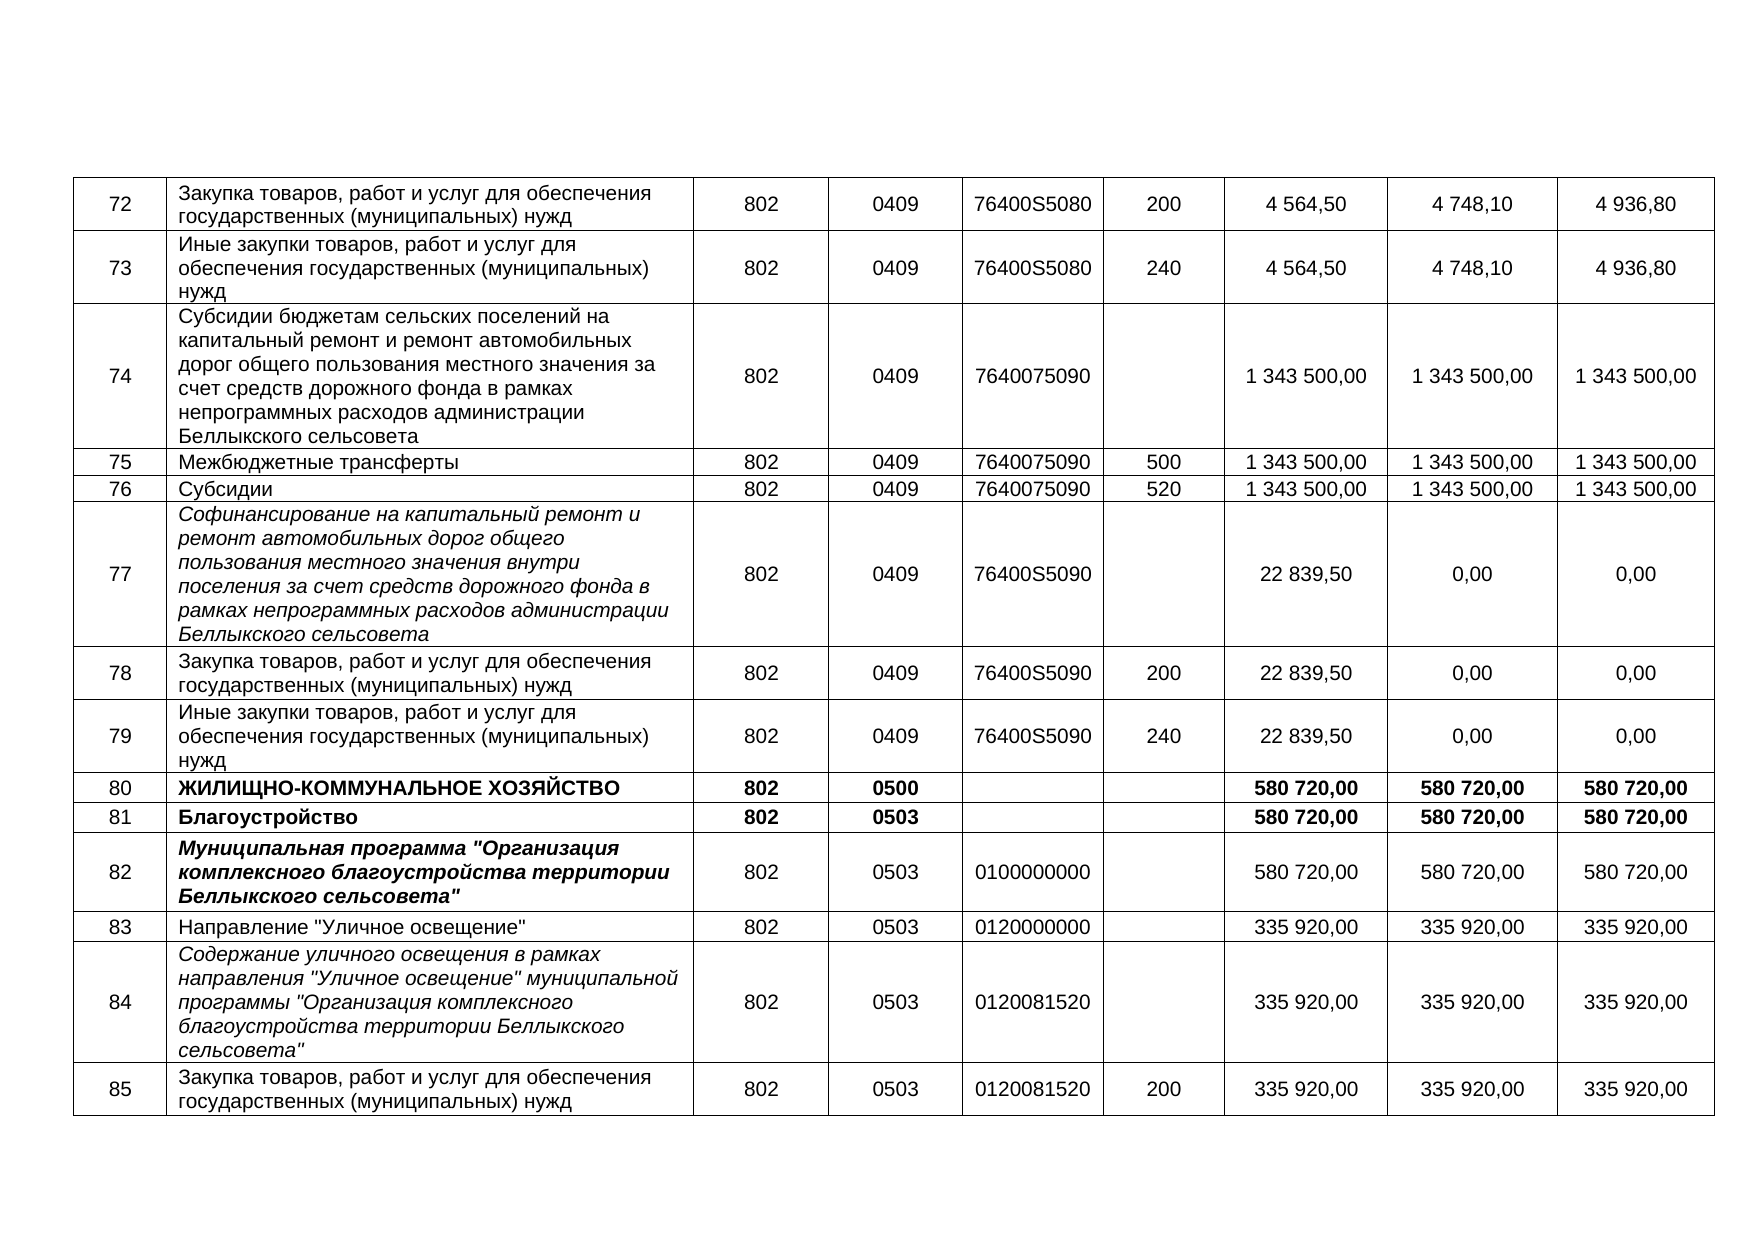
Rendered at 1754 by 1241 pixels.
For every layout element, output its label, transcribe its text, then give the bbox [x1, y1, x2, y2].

table_cell 200 [1104, 647, 1224, 699]
table_cell Субсидии [167, 476, 693, 501]
table_cell 76400S5090 [963, 502, 1103, 646]
table_cell 580 720,00 [1225, 773, 1387, 802]
table_cell 200 [1104, 178, 1224, 230]
table_cell 580 720,00 [1388, 773, 1557, 802]
table_cell ЖИЛИЩНО-КОММУНАЛЬНОЕ ХОЗЯЙСТВО [167, 773, 693, 802]
table_cell 580 720,00 [1225, 803, 1387, 832]
table_cell 0503 [829, 912, 962, 941]
table_cell 500 [1104, 449, 1224, 474]
table_cell 802 [694, 942, 828, 1062]
table_cell Направление "Уличное освещение" [167, 912, 693, 941]
table_cell 335 920,00 [1225, 912, 1387, 941]
table_cell 76400S5080 [963, 231, 1103, 303]
table_cell 0,00 [1388, 647, 1557, 699]
table_cell 0503 [829, 1063, 962, 1115]
table_cell 240 [1104, 700, 1224, 772]
table_cell 0409 [829, 647, 962, 699]
table_cell 4 748,10 [1388, 178, 1557, 230]
table_cell 83 [74, 912, 166, 941]
table_cell Субсидии бюджетам сельских поселений на капитальный ремонт и ремонт автомобильных дорог общего пользования местного значения за счет средств дорожного фонда в рамках непрограммных расходов администрации Беллыкского сельсовета [167, 304, 693, 448]
table_cell 0,00 [1558, 647, 1714, 699]
table_cell 75 [74, 449, 166, 474]
table_cell 80 [74, 773, 166, 802]
table_cell 1 343 500,00 [1388, 476, 1557, 501]
table_cell 802 [694, 231, 828, 303]
table_cell [1104, 942, 1224, 1062]
table_cell 580 720,00 [1225, 833, 1387, 911]
table_cell 0503 [829, 833, 962, 911]
table_cell 335 920,00 [1388, 912, 1557, 941]
table_cell 0409 [829, 502, 962, 646]
table_cell 0409 [829, 476, 962, 501]
table_cell 1 343 500,00 [1225, 476, 1387, 501]
table_cell 0503 [829, 803, 962, 832]
table_cell [1104, 833, 1224, 911]
table_cell 240 [1104, 231, 1224, 303]
table_cell 0,00 [1558, 502, 1714, 646]
table_cell 22 839,50 [1225, 647, 1387, 699]
table_cell 0409 [829, 700, 962, 772]
table_cell 0409 [829, 304, 962, 448]
table_cell 78 [74, 647, 166, 699]
table_cell 1 343 500,00 [1225, 449, 1387, 474]
table_cell 1 343 500,00 [1225, 304, 1387, 448]
table_cell 0120081520 [963, 942, 1103, 1062]
table_cell 580 720,00 [1558, 833, 1714, 911]
table_cell 580 720,00 [1388, 803, 1557, 832]
table_cell 76 [74, 476, 166, 501]
table_cell 84 [74, 942, 166, 1062]
table_cell 7640075090 [963, 476, 1103, 501]
table_cell Закупка товаров, работ и услуг для обеспечения государственных (муниципальных) нужд [167, 178, 693, 230]
table_cell 4 564,50 [1225, 178, 1387, 230]
table_cell 802 [694, 449, 828, 474]
table_cell 1 343 500,00 [1558, 449, 1714, 474]
table_cell 1 343 500,00 [1388, 449, 1557, 474]
table_cell 200 [1104, 1063, 1224, 1115]
table_cell Иные закупки товаров, работ и услуг для обеспечения государственных (муниципальных) нужд [167, 700, 693, 772]
table_cell 76400S5080 [963, 178, 1103, 230]
table_cell 0120081520 [963, 1063, 1103, 1115]
table_cell 7640075090 [963, 304, 1103, 448]
table_cell Софинансирование на капитальный ремонт и ремонт автомобильных дорог общего пользования местного значения внутри поселения за счет средств дорожного фонда в рамках непрограммных расходов администрации Беллыкского сельсовета [167, 502, 693, 646]
table_cell 7640075090 [963, 449, 1103, 474]
table_cell 74 [74, 304, 166, 448]
table_cell 802 [694, 773, 828, 802]
table_cell Муниципальная программа "Организация комплексного благоустройства территории Беллыкского сельсовета" [167, 833, 693, 911]
table_cell 0,00 [1558, 700, 1714, 772]
table_cell 802 [694, 304, 828, 448]
table_cell 22 839,50 [1225, 700, 1387, 772]
table_cell 335 920,00 [1558, 942, 1714, 1062]
table_cell 1 343 500,00 [1558, 476, 1714, 501]
table_cell Закупка товаров, работ и услуг для обеспечения государственных (муниципальных) нужд [167, 1063, 693, 1115]
table_cell 335 920,00 [1388, 942, 1557, 1062]
table_cell 1 343 500,00 [1558, 304, 1714, 448]
table_cell Закупка товаров, работ и услуг для обеспечения государственных (муниципальных) нужд [167, 647, 693, 699]
table_cell 22 839,50 [1225, 502, 1387, 646]
table_cell 0,00 [1388, 700, 1557, 772]
table_cell 0409 [829, 231, 962, 303]
table_cell 4 936,80 [1558, 231, 1714, 303]
table_cell 0503 [829, 942, 962, 1062]
table_cell 4 936,80 [1558, 178, 1714, 230]
table_cell 335 920,00 [1558, 1063, 1714, 1115]
table_cell 335 920,00 [1225, 1063, 1387, 1115]
table_cell [1104, 773, 1224, 802]
table_cell 802 [694, 912, 828, 941]
table_cell 0,00 [1388, 502, 1557, 646]
table_cell [1104, 803, 1224, 832]
table_cell 77 [74, 502, 166, 646]
table_cell 802 [694, 476, 828, 501]
table_cell 802 [694, 1063, 828, 1115]
table_cell 0500 [829, 773, 962, 802]
table_cell 4 748,10 [1388, 231, 1557, 303]
table_cell 802 [694, 700, 828, 772]
table_cell 1 343 500,00 [1388, 304, 1557, 448]
table_cell 802 [694, 502, 828, 646]
table_cell 802 [694, 178, 828, 230]
table_cell 82 [74, 833, 166, 911]
table_cell 580 720,00 [1558, 773, 1714, 802]
table_cell Содержание уличного освещения в рамках направления "Уличное освещение" муниципальной программы "Организация комплексного благоустройства территории Беллыкского сельсовета" [167, 942, 693, 1062]
table_cell 73 [74, 231, 166, 303]
table_cell 0100000000 [963, 833, 1103, 911]
table_cell 4 564,50 [1225, 231, 1387, 303]
table_cell [1104, 502, 1224, 646]
table_cell [1104, 304, 1224, 448]
table_cell [1104, 912, 1224, 941]
table_cell 335 920,00 [1558, 912, 1714, 941]
table_cell Иные закупки товаров, работ и услуг для обеспечения государственных (муниципальных) нужд [167, 231, 693, 303]
table_cell 0120000000 [963, 912, 1103, 941]
table_cell 81 [74, 803, 166, 832]
table_cell 802 [694, 803, 828, 832]
table_cell 580 720,00 [1558, 803, 1714, 832]
table_cell 802 [694, 647, 828, 699]
table_cell 335 920,00 [1225, 942, 1387, 1062]
table_cell 72 [74, 178, 166, 230]
table_cell Межбюджетные трансферты [167, 449, 693, 474]
table_cell 79 [74, 700, 166, 772]
table_cell 76400S5090 [963, 700, 1103, 772]
table_cell 76400S5090 [963, 647, 1103, 699]
table_cell 0409 [829, 449, 962, 474]
table_cell 580 720,00 [1388, 833, 1557, 911]
table_cell [963, 773, 1103, 802]
table_cell [963, 803, 1103, 832]
table_cell 335 920,00 [1388, 1063, 1557, 1115]
table_cell 85 [74, 1063, 166, 1115]
table_cell 0409 [829, 178, 962, 230]
table_cell 520 [1104, 476, 1224, 501]
table_cell Благоустройство [167, 803, 693, 832]
table_cell 802 [694, 833, 828, 911]
